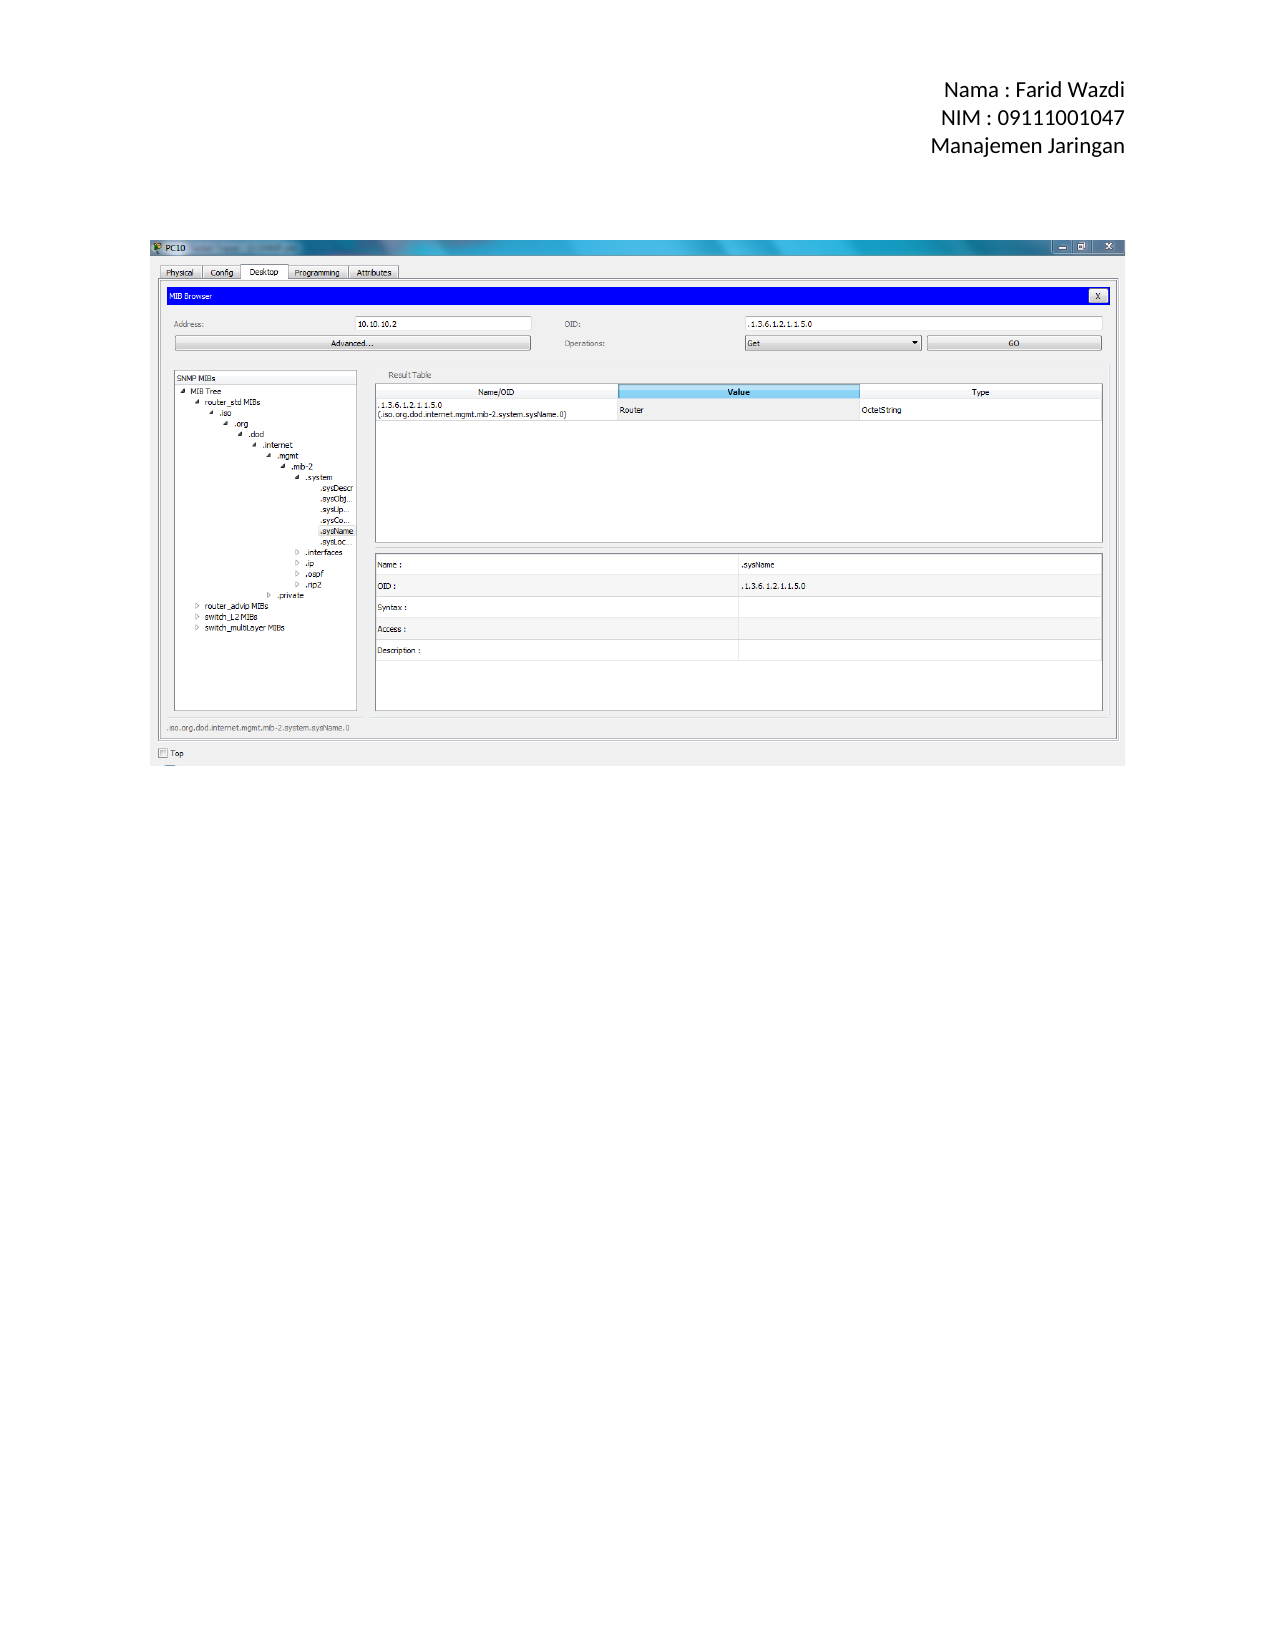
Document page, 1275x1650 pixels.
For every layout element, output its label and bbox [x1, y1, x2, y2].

picture [150, 240, 1125, 766]
